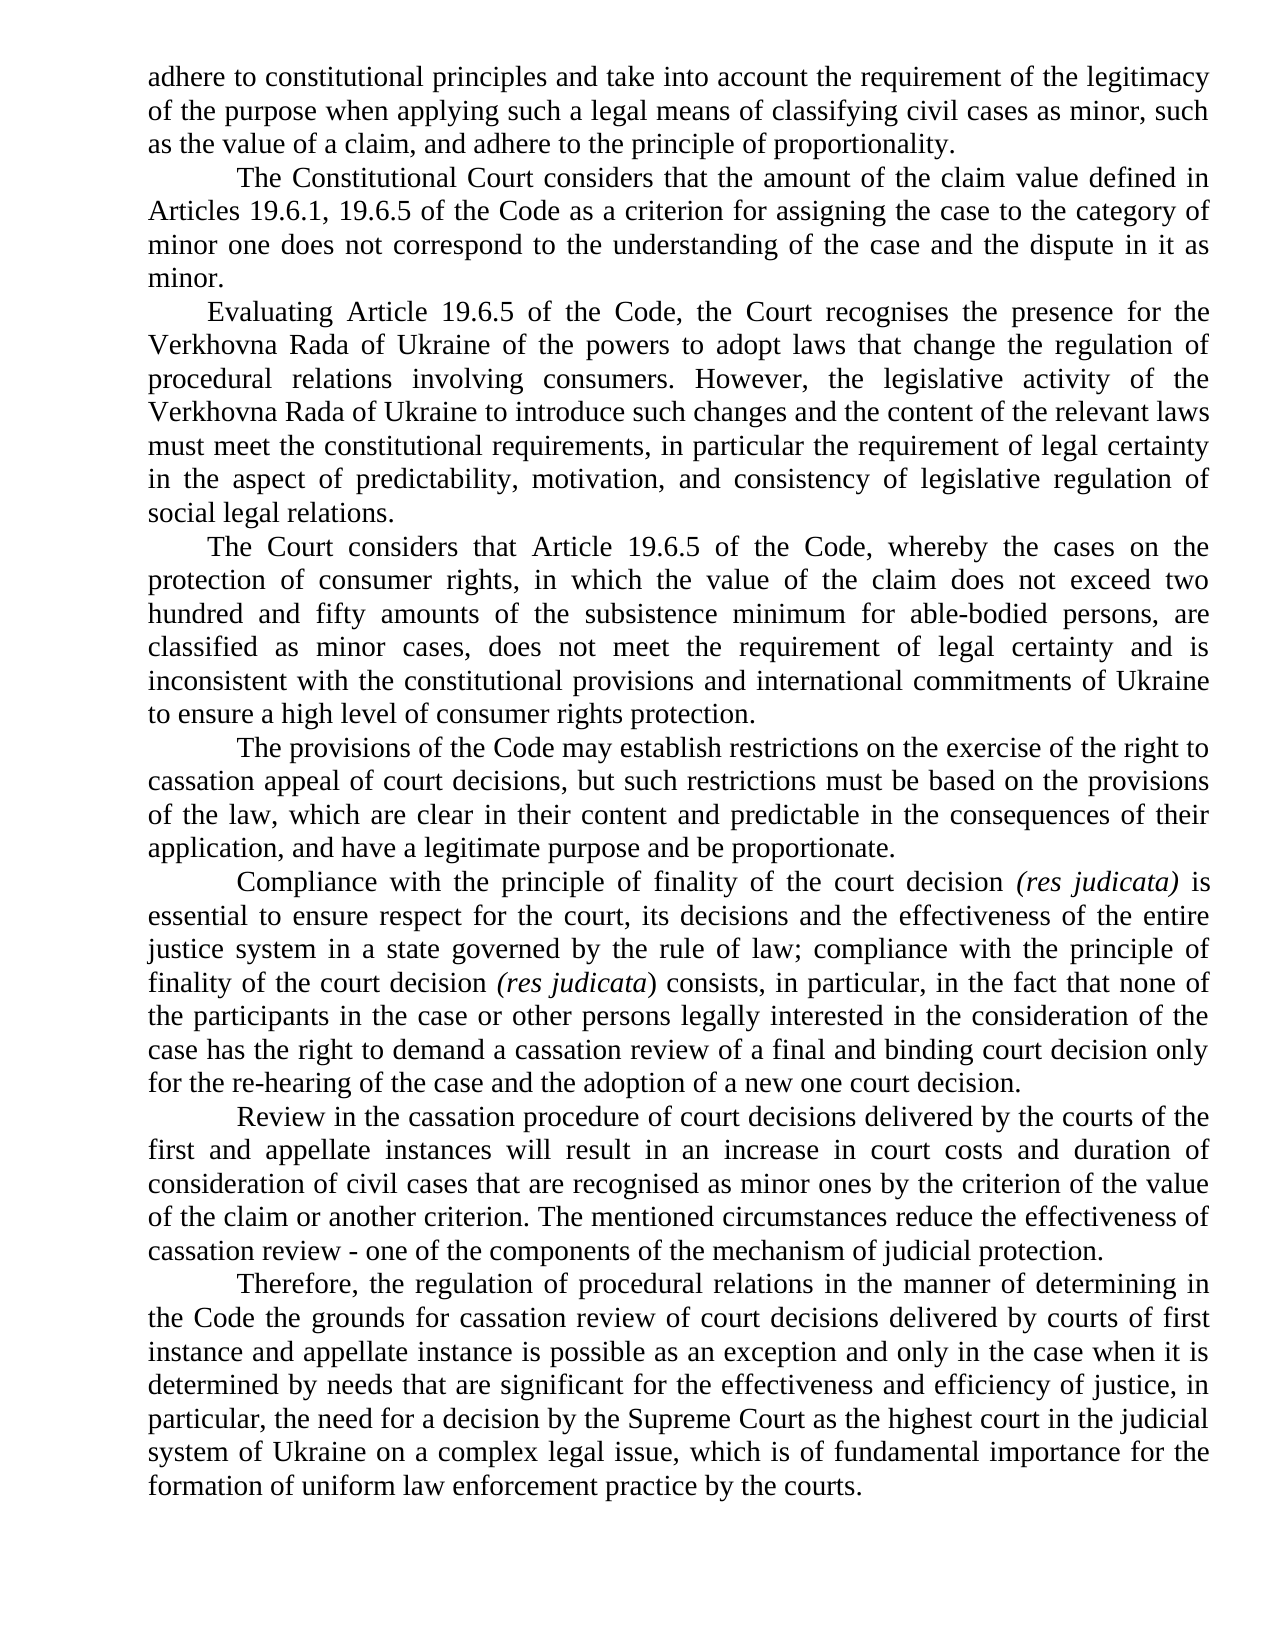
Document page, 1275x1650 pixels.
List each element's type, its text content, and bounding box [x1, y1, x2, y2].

text The Constitutional Court considers that the amount of the claim value defined in Articles 19.6.1, 19.6.5 of the Code as a criterion for assigning the case to the category of minor one does not correspond to the understanding of the case and the dispute in it as minor. [148, 160, 1211, 294]
text Compliance with the principle of finality of the court decision (res judicata) is essential to ensure respect for the court, its decisions and the effectiveness of the entire justice system in a state governed by the rule of law; compliance with the principle of finality of the court decision (res judicata) consists, in particular, in the fact that none of the participants in the case or other persons legally interested in the consideration of the case has the right to demand a cassation review of a final and binding court decision only for the re-hearing of the case and the adoption of a new one court decision. [148, 864, 1211, 1099]
text The Court considers that Article 19.6.5 of the Code, whereby the cases on the protection of consumer rights, in which the value of the claim does not exceed two hundred and fifty amounts of the subsistence minimum for able-bodied persons, are classified as minor cases, does not meet the requirement of legal certainty and is inconsistent with the constitutional provisions and international commitments of Ukraine to ensure a high level of consumer rights protection. [148, 529, 1211, 730]
text The provisions of the Code may establish restrictions on the exercise of the right to cassation appeal of court decisions, but such restrictions must be based on the provisions of the law, which are clear in their content and predictable in the consequences of their application, and have a legitimate purpose and be proportionate. [148, 730, 1211, 864]
text Evaluating Article 19.6.5 of the Code, the Court recognises the presence for the Verkhovna Rada of Ukraine of the powers to adopt laws that change the regulation of procedural relations involving consumers. However, the legislative activity of the Verkhovna Rada of Ukraine to introduce such changes and the content of the relevant laws must meet the constitutional requirements, in particular the requirement of legal certainty in the aspect of predictability, motivation, and consistency of legislative regulation of social legal relations. [148, 294, 1211, 529]
text Therefore, the regulation of procedural relations in the manner of determining in the Code the grounds for cassation review of court decisions delivered by courts of first instance and appellate instance is possible as an exception and only in the case when it is determined by needs that are significant for the effectiveness and efficiency of justice, in particular, the need for a decision by the Supreme Court as the highest court in the judicial system of Ukraine on a complex legal issue, which is of fundamental importance for the formation of uniform law enforcement practice by the courts. [148, 1267, 1211, 1501]
text Review in the cassation procedure of court decisions delivered by the courts of the first and appellate instances will result in an increase in court costs and duration of consideration of civil cases that are recognised as minor ones by the criterion of the value of the claim or another criterion. The mentioned circumstances reduce the effectiveness of cassation review - one of the components of the mechanism of judicial protection. [148, 1099, 1211, 1267]
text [148, 59, 1211, 160]
